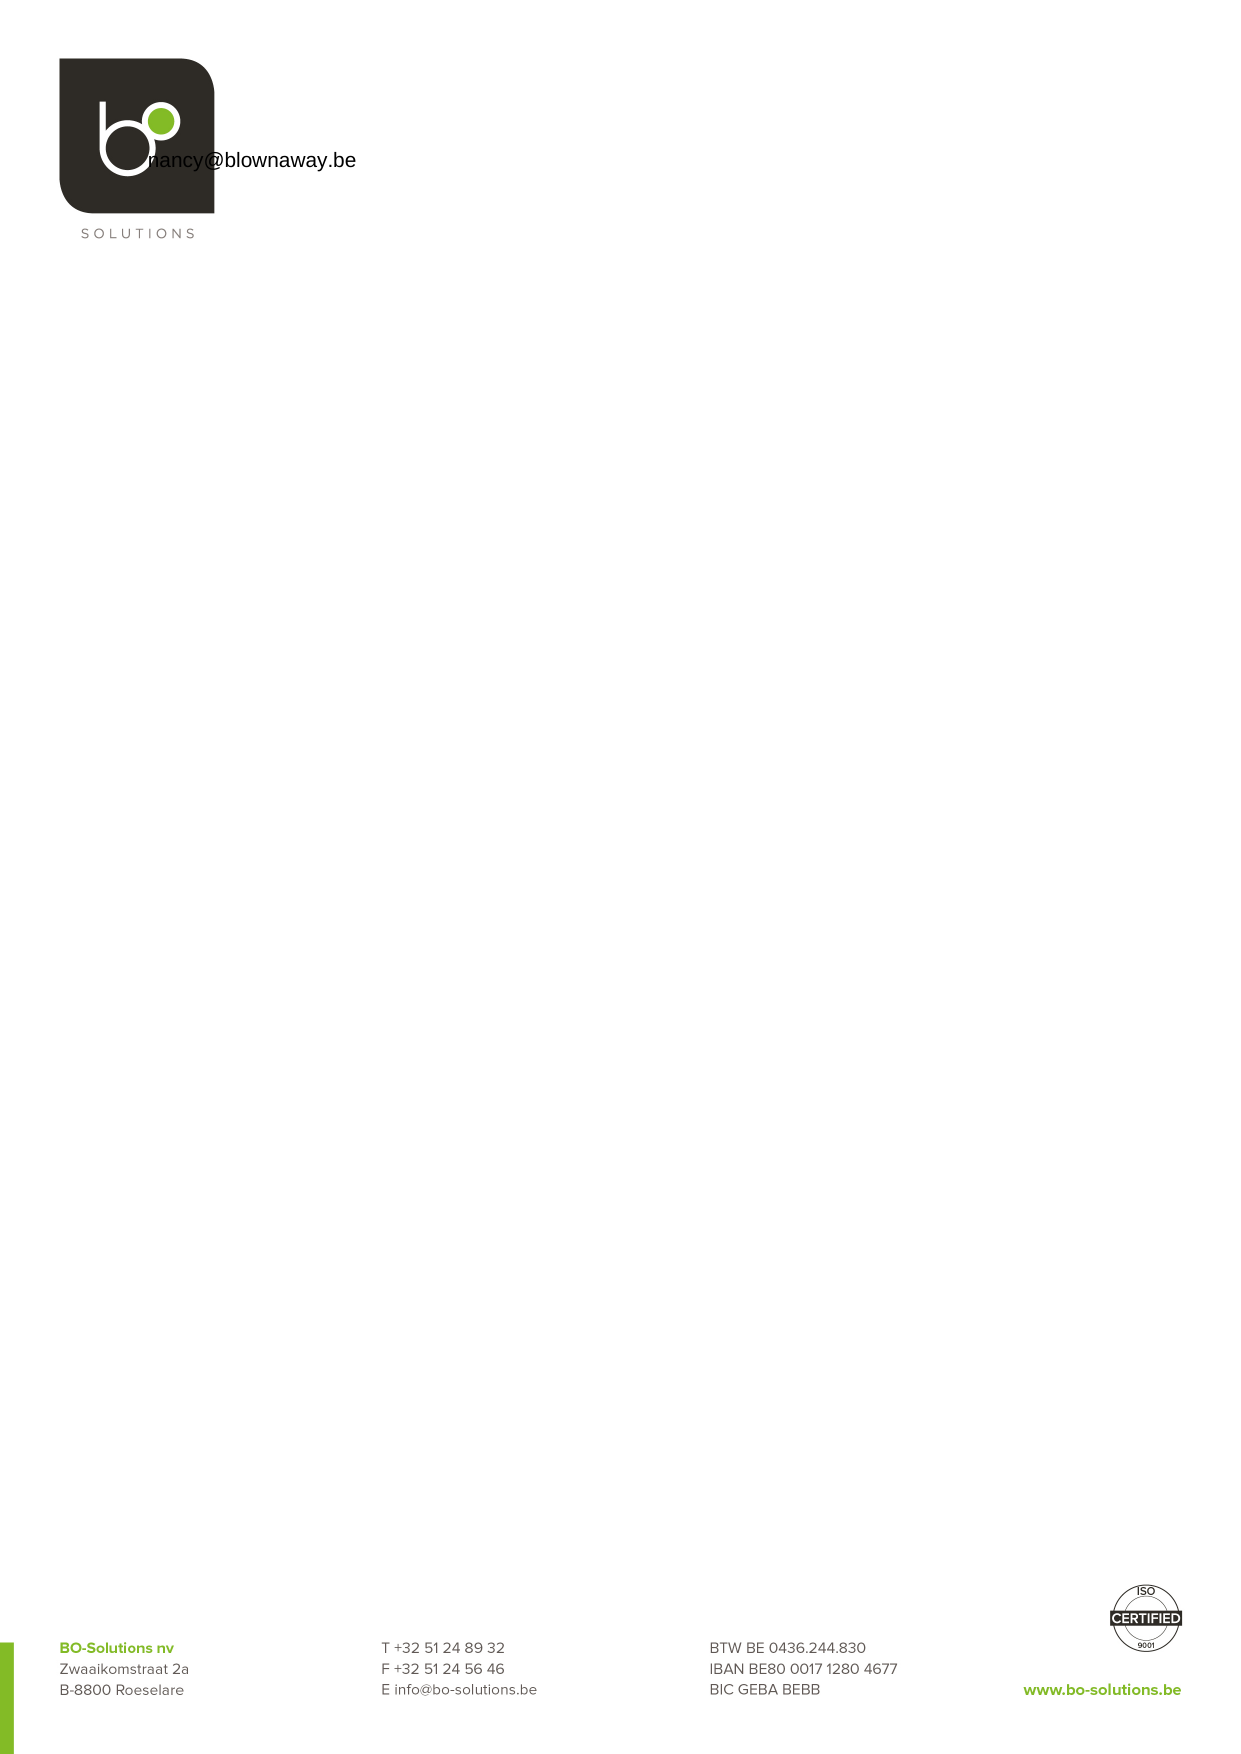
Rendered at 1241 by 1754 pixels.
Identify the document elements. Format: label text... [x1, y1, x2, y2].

picture [0, 0, 1241, 1754]
text nancy@blownaway.be [148, 148, 1093, 172]
